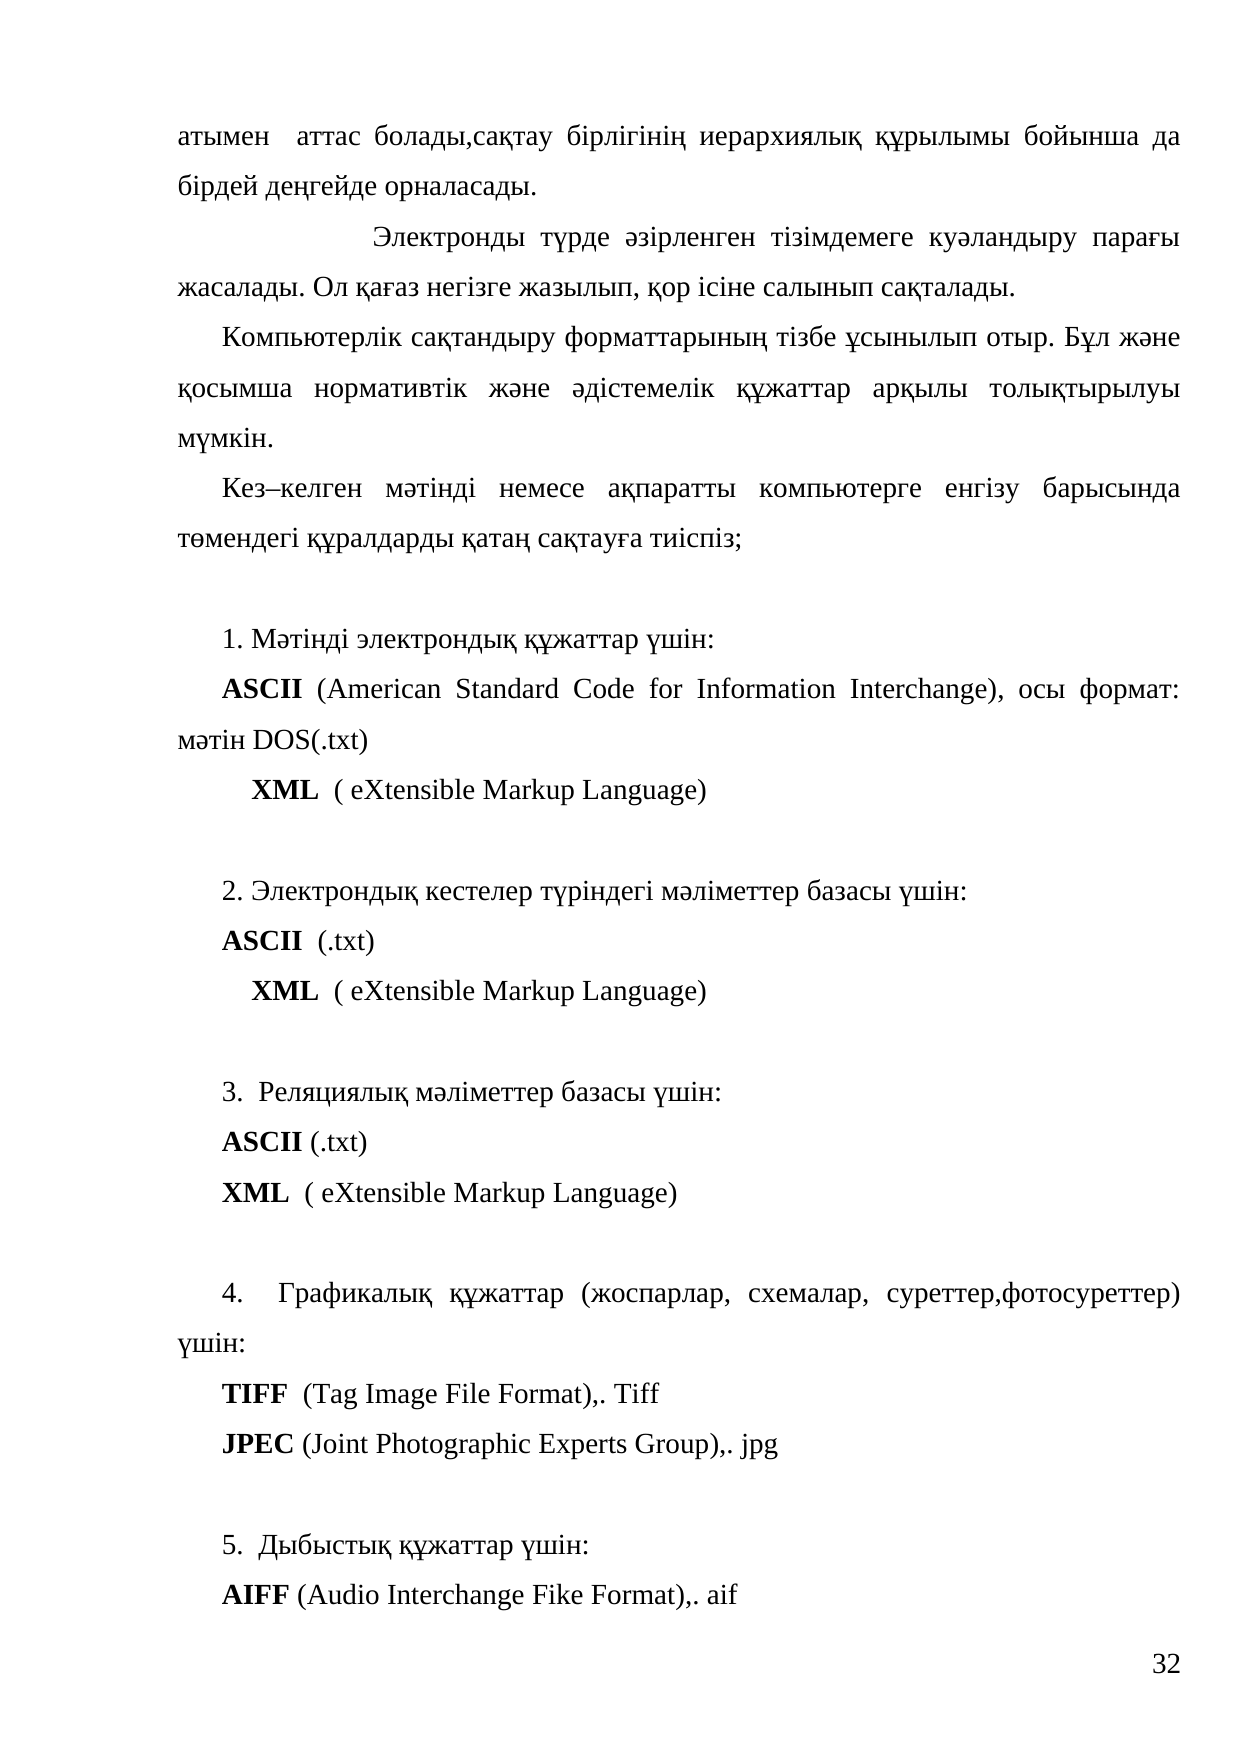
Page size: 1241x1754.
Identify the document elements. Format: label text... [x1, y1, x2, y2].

text Электронды түрде әзірленген тізімдемеге куәландыру парағы жасалады. Ол қағаз негізге жазылып, қор ісіне салынып сақталады. [177, 219, 1181, 303]
text 2. Электрондық кестелер түріндегі мәліметтер базасы үшін: [177, 873, 1181, 906]
text 3. Реляциялық мәліметтер базасы үшін: [177, 1074, 1181, 1108]
text XML ( eXtensible Markup Language) [177, 1175, 1181, 1208]
text TIFF (Tag Image File Format),. Tiff [177, 1376, 1181, 1409]
text ASCII (.txt) [177, 923, 1181, 957]
text JPEC (Joint Photographic Experts Group),. jpg [177, 1426, 1181, 1460]
text 4. Графикалық құжаттар (жоспарлар, схемалар, суреттер,фотосуреттер) үшін: [177, 1275, 1181, 1359]
text XML ( eXtensible Markup Language) [177, 973, 1181, 1007]
text AIFF (Audio Interchange Fike Format),. aif [177, 1577, 1181, 1611]
text 5. Дыбыстық құжаттар үшін: [177, 1527, 1181, 1560]
text XML ( eXtensible Markup Language) [177, 772, 1181, 806]
text ASCII (.txt) [177, 1124, 1181, 1158]
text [177, 118, 1181, 202]
text 1. Мәтінді электрондық құжаттар үшін: [177, 621, 1181, 655]
text ASCII (American Standard Code for Information Interchange), осы формат: мәтін DOS(.txt) [177, 672, 1181, 755]
text Компьютерлік сақтандыру форматтарының тізбе ұсынылып отыр. Бұл және қосымша нормативтік және әдістемелік құжаттар арқылы толықтырылуы мүмкін. [177, 319, 1181, 453]
text Кез–келген мәтінді немесе ақпаратты компьютерге енгізу барысында төмендегі құралдарды қатаң сақтауға тиіспіз; [177, 470, 1181, 554]
